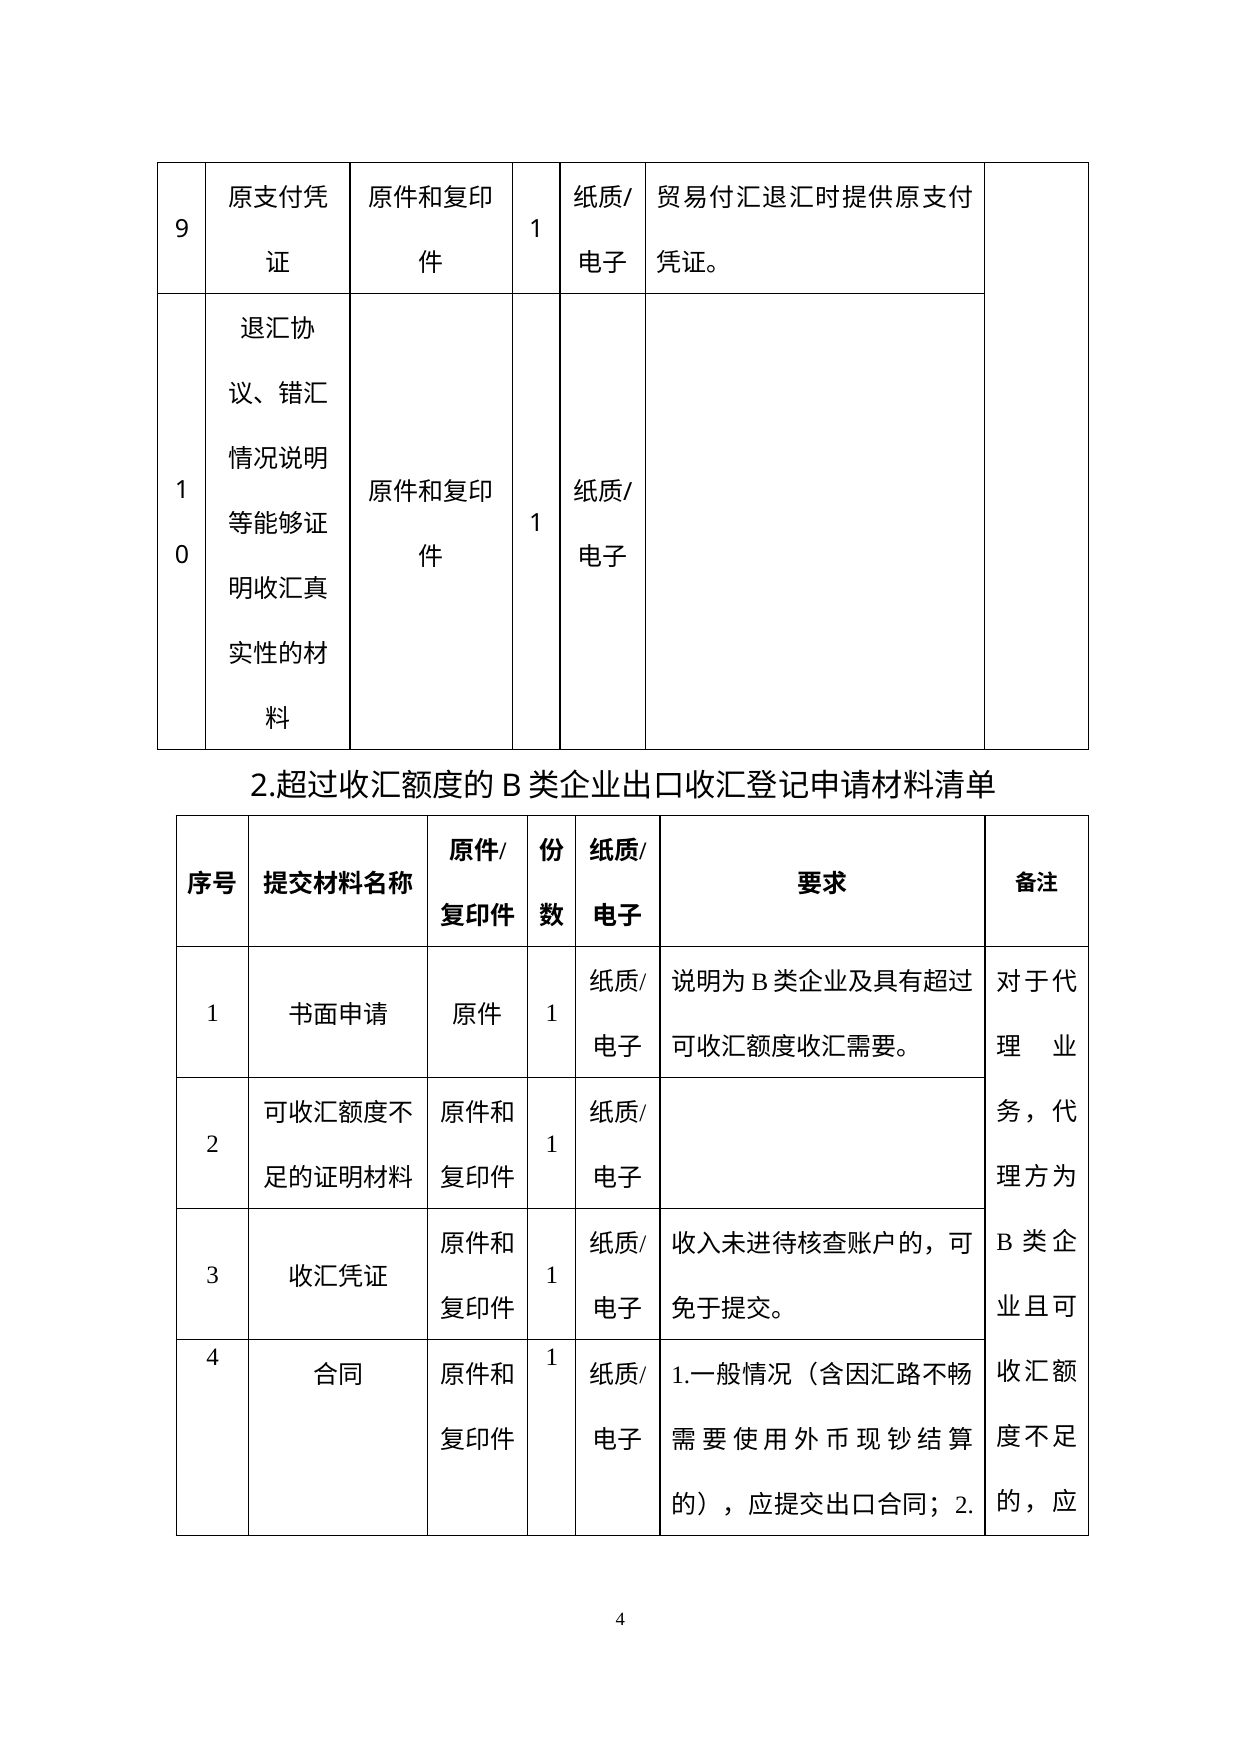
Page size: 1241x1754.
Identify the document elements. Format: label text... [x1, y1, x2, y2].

table_cell [646, 294, 984, 749]
table_cell 原件和复印件 [351, 294, 512, 749]
table_cell 原件和复印件 [428, 1209, 527, 1339]
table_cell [661, 1340, 984, 1535]
table_cell 收汇凭证 [249, 1209, 427, 1339]
table_cell 贸易付汇退汇时提供原支付凭证。 [646, 163, 984, 293]
table_cell 纸质/电子 [576, 1078, 659, 1208]
table_header 原件/ 复印件 [428, 816, 527, 946]
table_cell 原件和复印件 [428, 1340, 527, 1535]
table_cell 收入未进待核查账户的，可免于提交。 [661, 1209, 984, 1339]
table_cell 2 [177, 1078, 248, 1208]
table_cell 合同 [249, 1340, 427, 1535]
table_cell [661, 1078, 984, 1208]
table_cell 书面申请 [249, 947, 427, 1077]
table_header 备注 [986, 816, 1088, 946]
table_header 序号 [177, 816, 248, 946]
table_cell 纸质/电子 [576, 1209, 659, 1339]
table_cell 纸质/电子 [561, 163, 645, 293]
table_cell 纸质/电子 [576, 1340, 659, 1535]
table_cell 1 [513, 163, 559, 293]
table_header 份数 [528, 816, 575, 946]
text 2.超过收汇额度的B类企业出口收汇登记申请材料清单 [187, 750, 1053, 815]
table_cell 说明为B类企业及具有超过可收汇额度收汇需要。 [661, 947, 984, 1077]
table_cell 9 [158, 163, 205, 293]
table_cell 1 [177, 947, 248, 1077]
table_cell 1 [528, 947, 575, 1077]
table_header 提交材料名称 [249, 816, 427, 946]
table_cell 10 [158, 294, 205, 749]
table_cell 纸质/电子 [561, 294, 645, 749]
table_header 纸质/ 电子 [576, 816, 659, 946]
table_cell 对于代理业务，代理方为B类企业且可收汇额度不足的，应当按规定办理贸易外汇收入登记。 [986, 947, 1088, 1535]
table_cell 原件和复印件 [428, 1078, 527, 1208]
table_cell 原件 [428, 947, 527, 1077]
table_cell 1 [513, 294, 559, 749]
table_cell 1 [528, 1340, 575, 1535]
table_cell 原支付凭证 [206, 163, 349, 293]
table_cell 3 [177, 1209, 248, 1339]
table_cell 纸质/电子 [576, 947, 659, 1077]
table_header 要求 [661, 816, 984, 946]
table_cell 1 [528, 1078, 575, 1208]
table_cell 退汇协议、错汇情况说明等能够证明收汇真实性的材料 [206, 294, 349, 749]
table_cell 可收汇额度不足的证明材料 [249, 1078, 427, 1208]
table_cell 4 [177, 1340, 248, 1535]
table_cell 1 [528, 1209, 575, 1339]
table_cell 原件和复印件 [351, 163, 512, 293]
